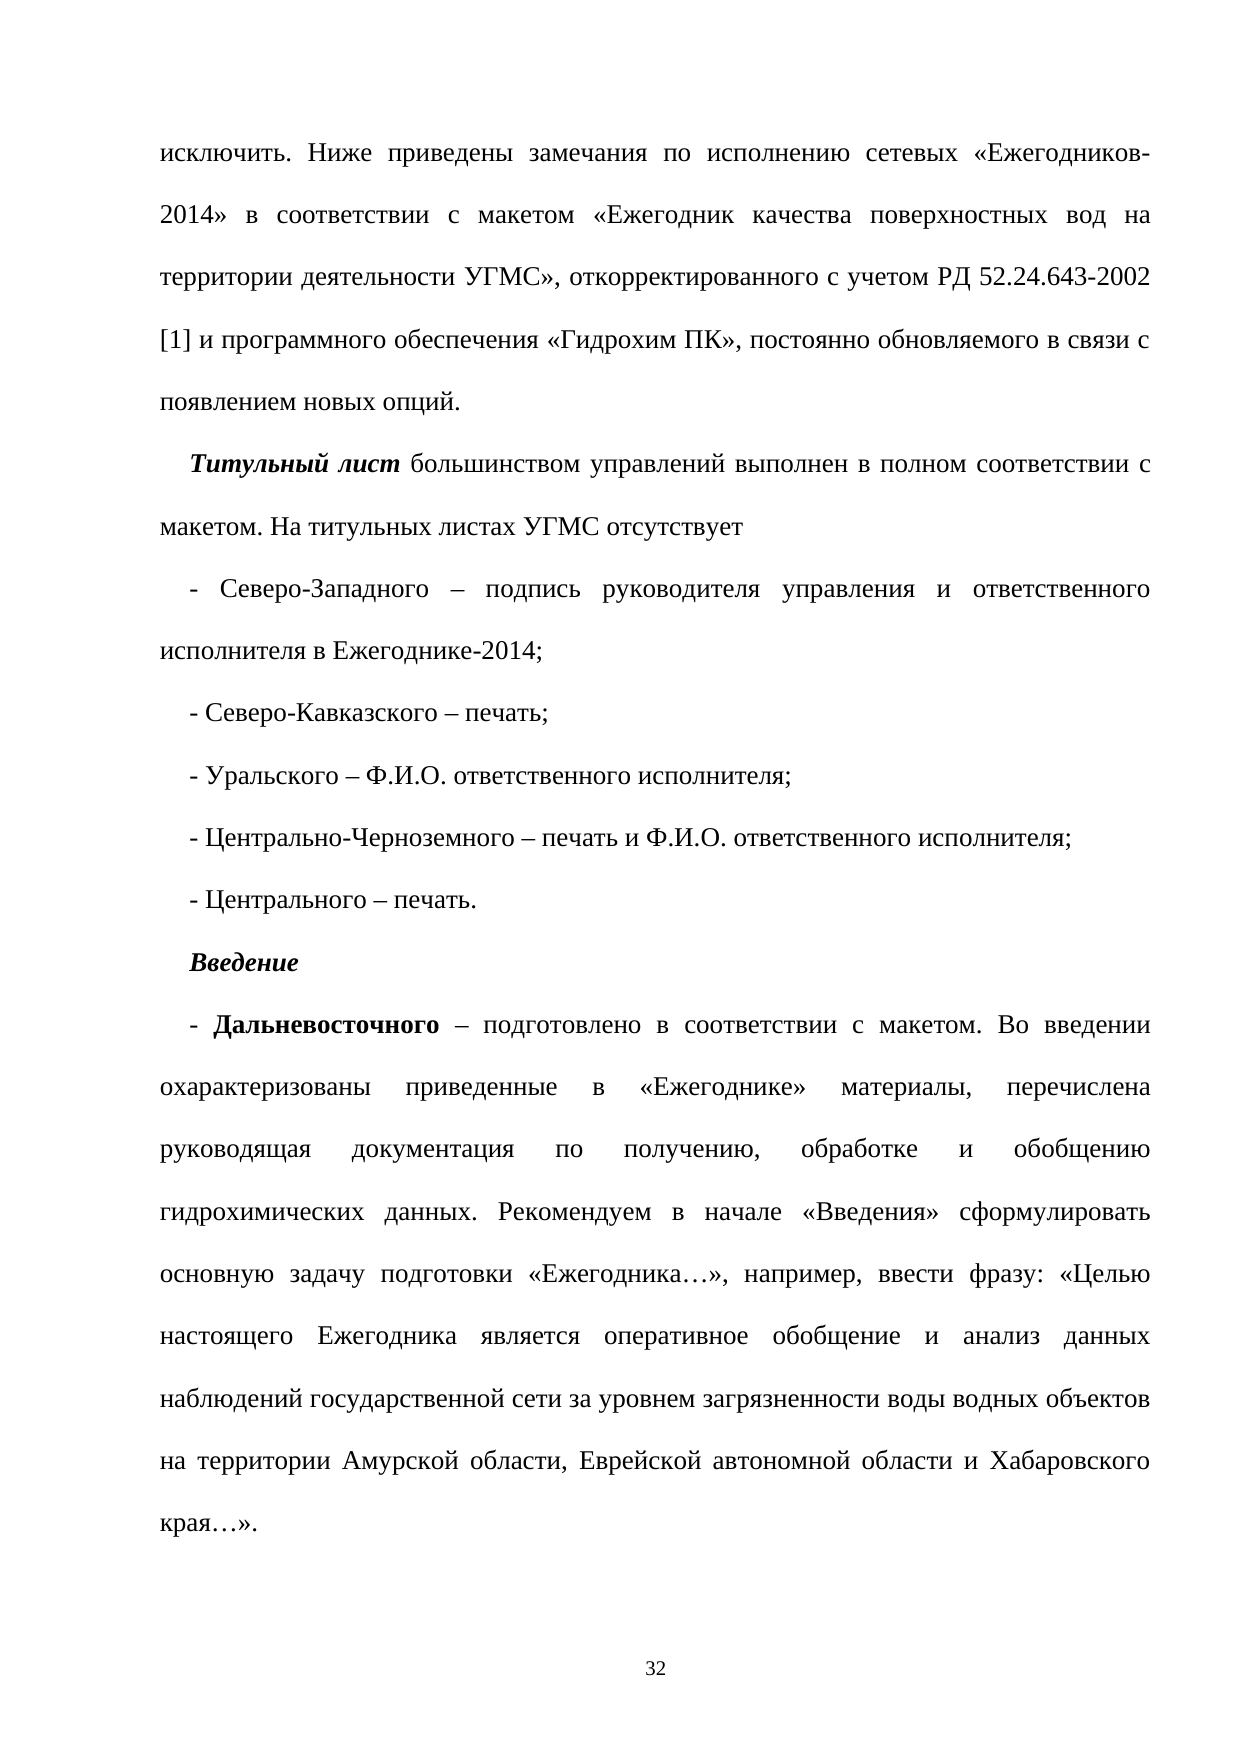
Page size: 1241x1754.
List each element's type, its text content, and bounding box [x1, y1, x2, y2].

text Титульный лист большинством управлений выполнен в полном соответствии с макетом. На титульных листах УГМС отсутствует [159, 447, 1152, 541]
text - Северо-Кавказского – печать; [159, 696, 1152, 728]
text - Дальневосточного – подготовлено в соответствии с макетом. Во введении охарактеризованы приведенные в «Ежегоднике» материалы, перечислена руководящая документация по получению, обработке и обобщению гидрохимических данных. Рекомендуем в начале «Введения» сформулировать основную задачу подготовки «Ежегодника…», например, ввести фразу: «Целью настоящего Ежегодника является оперативное обобщение и анализ данных наблюдений государственной сети за уровнем загрязненности воды водных объектов на территории Амурской области, Еврейской автономной области и Хабаровского края…». [159, 1008, 1152, 1537]
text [159, 136, 1152, 416]
text - Центрально-Черноземного – печать и Ф.И.О. ответственного исполнителя; [159, 821, 1152, 852]
text - Центрального – печать. [159, 883, 1152, 914]
text - Уральского – Ф.И.О. ответственного исполнителя; [159, 759, 1152, 790]
text - Северо-Западного – подпись руководителя управления и ответственного исполнителя в Ежегоднике-2014; [159, 572, 1152, 665]
text Введение [159, 946, 1152, 977]
